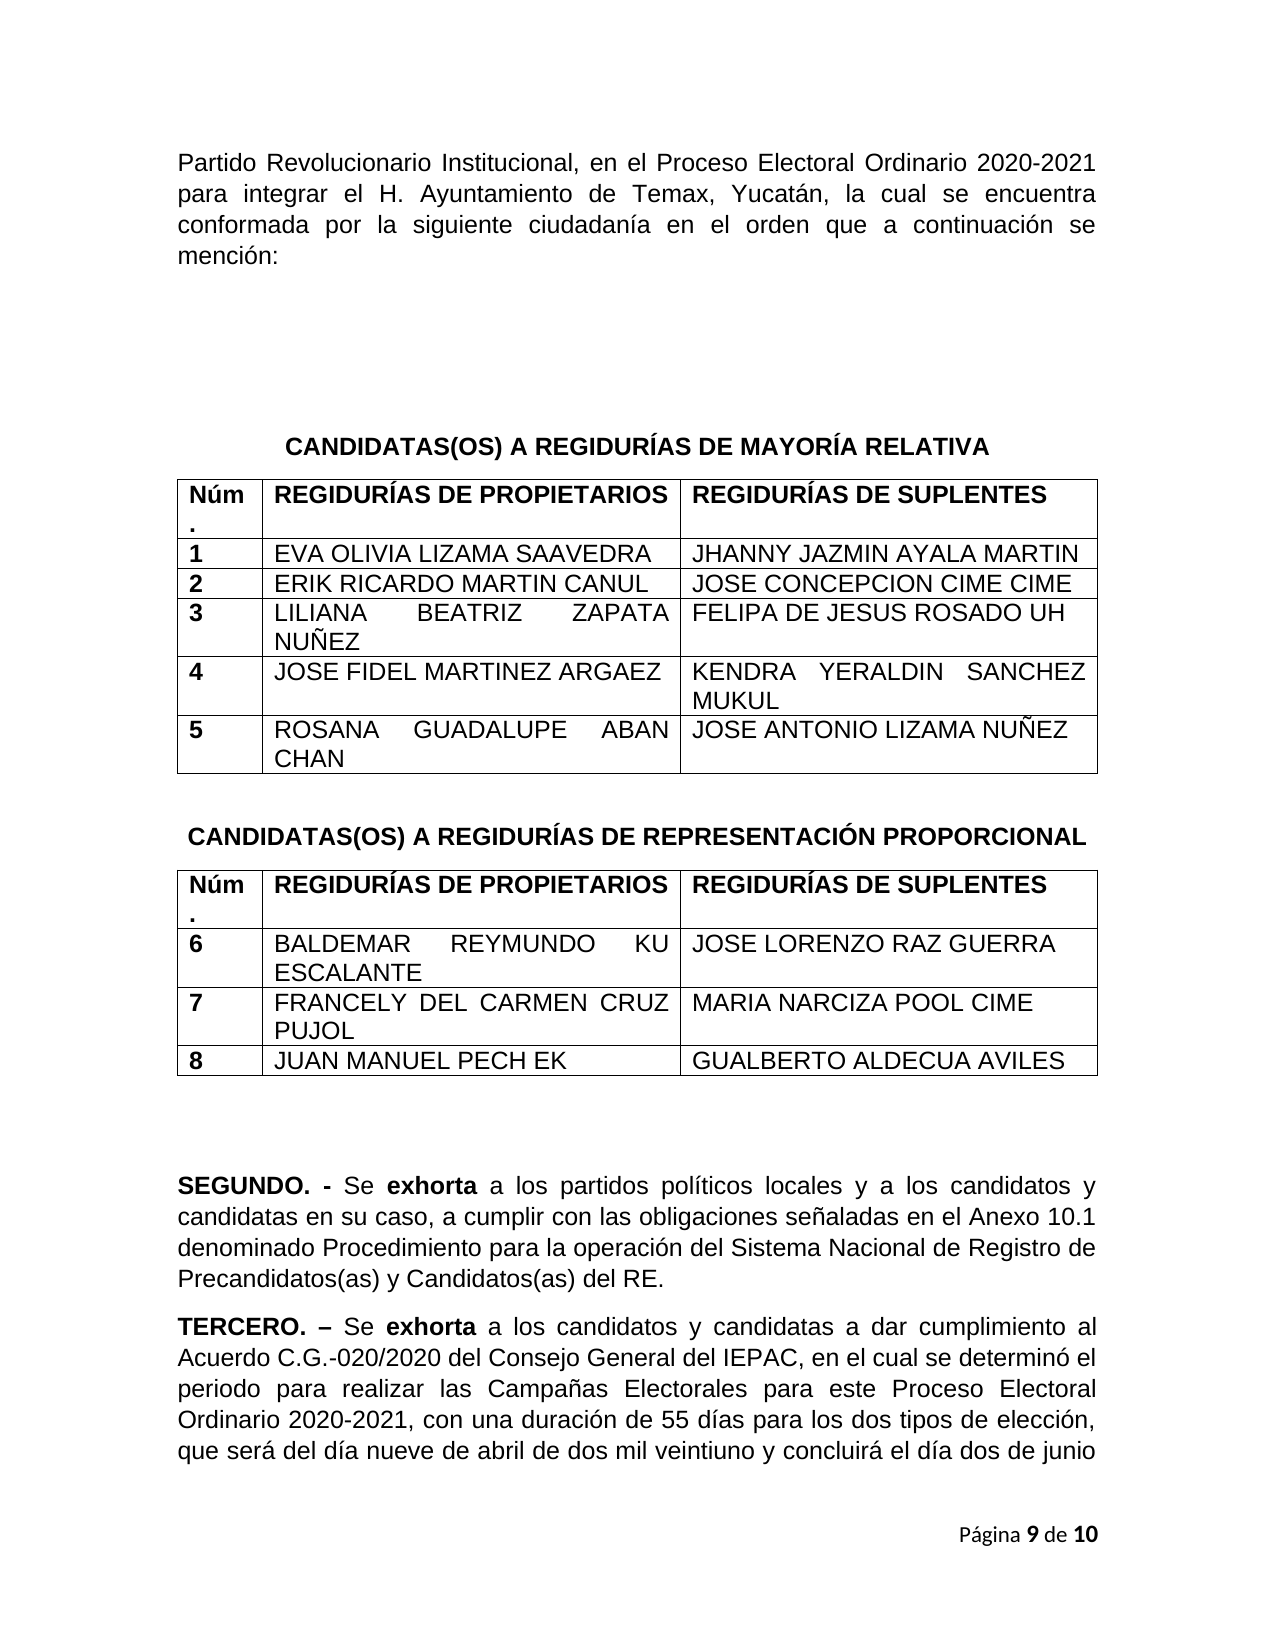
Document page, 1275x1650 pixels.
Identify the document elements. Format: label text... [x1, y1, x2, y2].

table_cell 6 [178, 929, 262, 987]
table_cell JHANNY JAZMIN AYALA MARTIN [681, 539, 1097, 568]
text CANDIDATAS(OS) A REGIDURÍAS DE REPRESENTACIÓN PROPORCIONAL [177, 822, 1098, 851]
table_cell 7 [178, 988, 262, 1045]
table_cell LILIANA BEATRIZ ZAPATA NUÑEZ [263, 599, 680, 656]
table_header REGIDURÍAS DE PROPIETARIOS [263, 871, 680, 928]
table_cell 2 [178, 569, 262, 597]
table_cell JOSE CONCEPCION CIME CIME [681, 569, 1097, 597]
table_header REGIDURÍAS DE SUPLENTES [681, 480, 1097, 538]
table_cell 4 [178, 657, 262, 714]
table_cell EVA OLIVIA LIZAMA SAAVEDRA [263, 539, 680, 568]
table_cell 1 [178, 539, 262, 568]
text CANDIDATAS(OS) A REGIDURÍAS DE MAYORÍA RELATIVA [177, 432, 1098, 460]
table_header REGIDURÍAS DE SUPLENTES [681, 871, 1097, 928]
table_cell 5 [178, 716, 262, 773]
table_cell JOSE ANTONIO LIZAMA NUÑEZ [681, 716, 1097, 773]
table_header Núm. [178, 871, 262, 928]
table_cell ROSANA GUADALUPE ABAN CHAN [263, 716, 680, 773]
table_cell GUALBERTO ALDECUA AVILES [681, 1046, 1097, 1075]
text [177, 1312, 1098, 1465]
table_cell 3 [178, 599, 262, 656]
table_cell FRANCELY DEL CARMEN CRUZ PUJOL [263, 988, 680, 1045]
table_cell JUAN MANUEL PECH EK [263, 1046, 680, 1075]
table_cell KENDRA YERALDIN SANCHEZ MUKUL [681, 657, 1097, 714]
table_cell JOSE LORENZO RAZ GUERRA [681, 929, 1097, 987]
table_cell BALDEMAR REYMUNDO KU ESCALANTE [263, 929, 680, 987]
table_cell 8 [178, 1046, 262, 1075]
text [177, 148, 1098, 269]
text SEGUNDO. - Se exhorta a los partidos políticos locales y a los candidatos y candidatas en su caso, a cumplir con las obligaciones señaladas en el Anexo 10.1 denominado Procedimiento para la operación del Sistema Nacional de Registro de Precandidatos(as) y Candidatos(as) del RE. [177, 1171, 1098, 1293]
table_cell ERIK RICARDO MARTIN CANUL [263, 569, 680, 597]
table_header Núm. [178, 480, 262, 538]
table_cell FELIPA DE JESUS ROSADO UH [681, 599, 1097, 656]
table_cell JOSE FIDEL MARTINEZ ARGAEZ [263, 657, 680, 714]
table_cell MARIA NARCIZA POOL CIME [681, 988, 1097, 1045]
table_header REGIDURÍAS DE PROPIETARIOS [263, 480, 680, 538]
